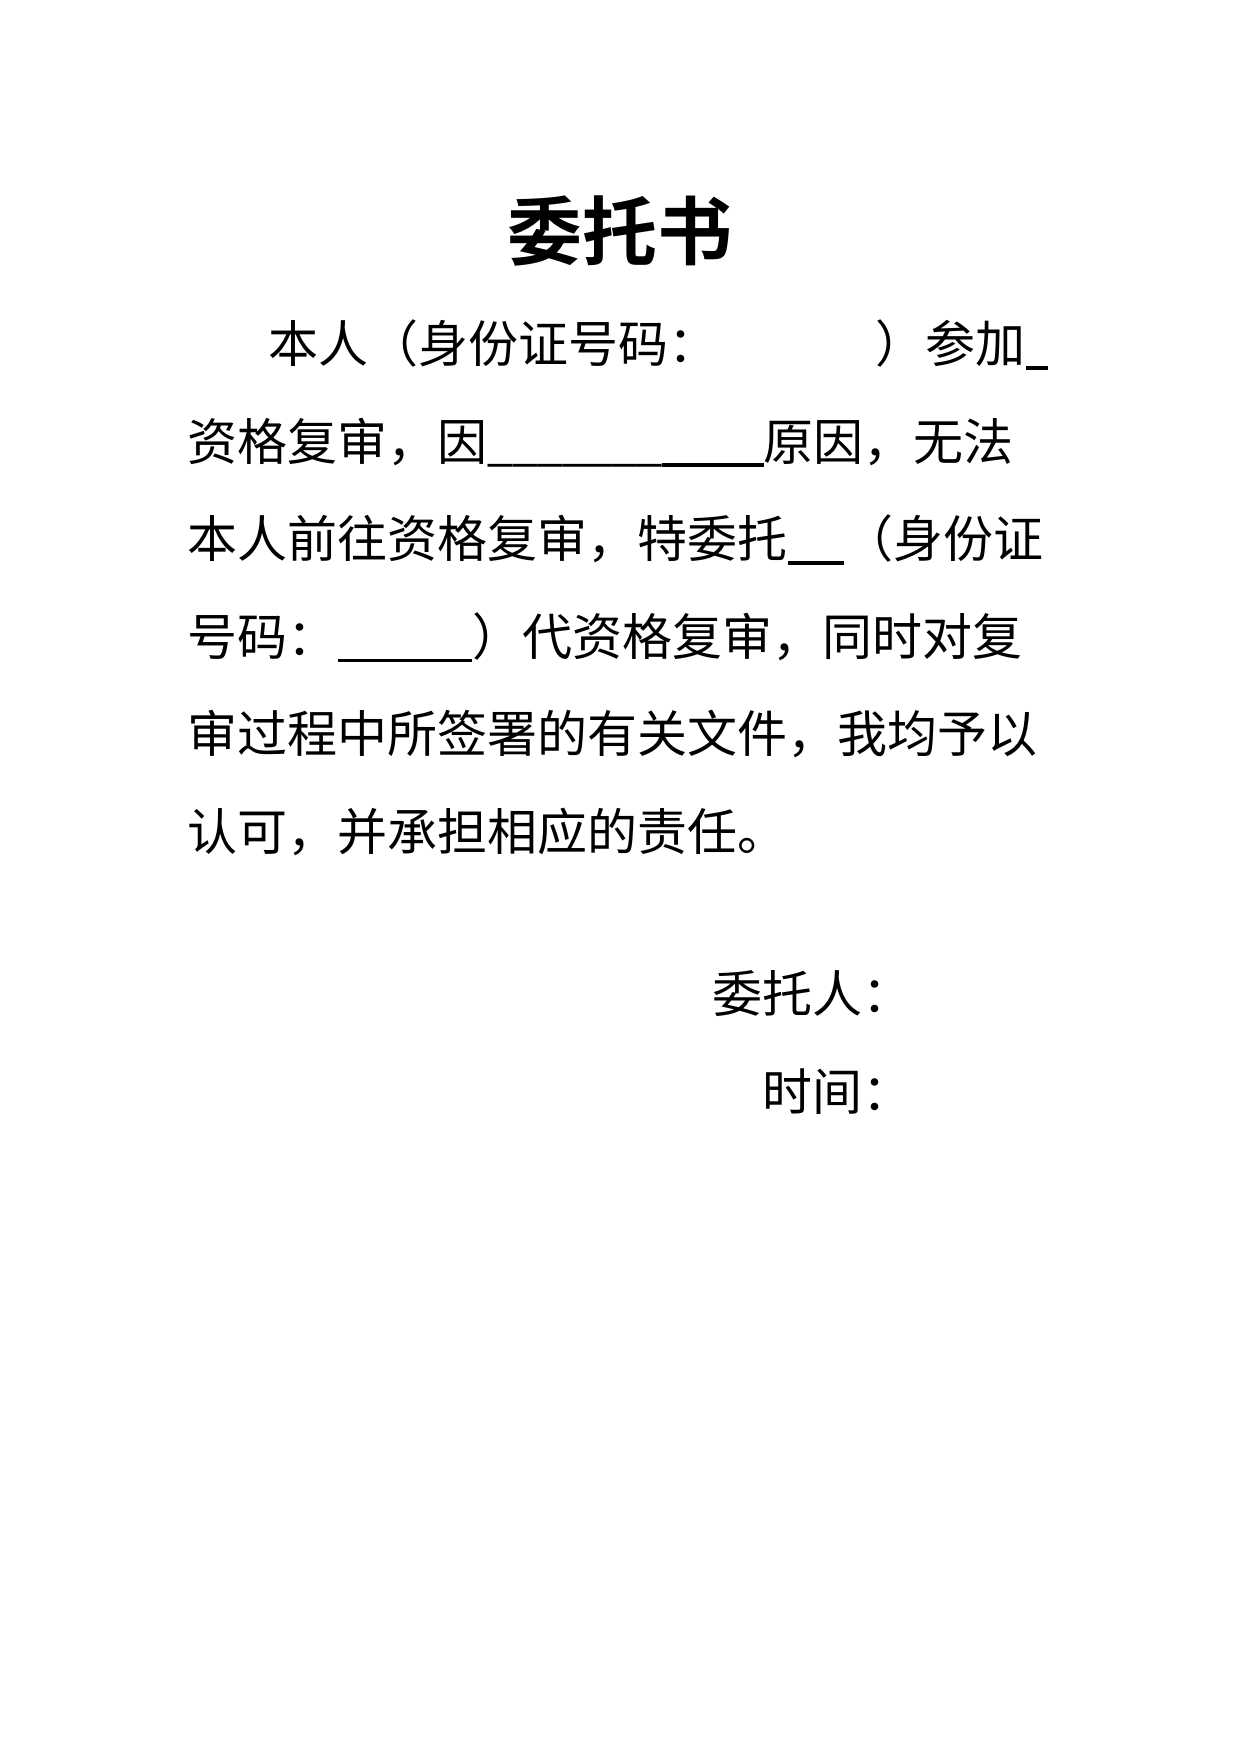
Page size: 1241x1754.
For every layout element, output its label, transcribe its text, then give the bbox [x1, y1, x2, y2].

text 时间： [187, 1039, 948, 1137]
text 委托书 [187, 162, 1053, 292]
text 委托人： [187, 942, 948, 1039]
text 本人（身份证号码： ）参加 资格复审，因_______ 原因，无法本人前往资格复审，特委托 （身份证号码： ）代资格复审，同时对复审过程中所签署的有关文件，我均予以认可，并承担相应的责任。 [187, 292, 1053, 877]
